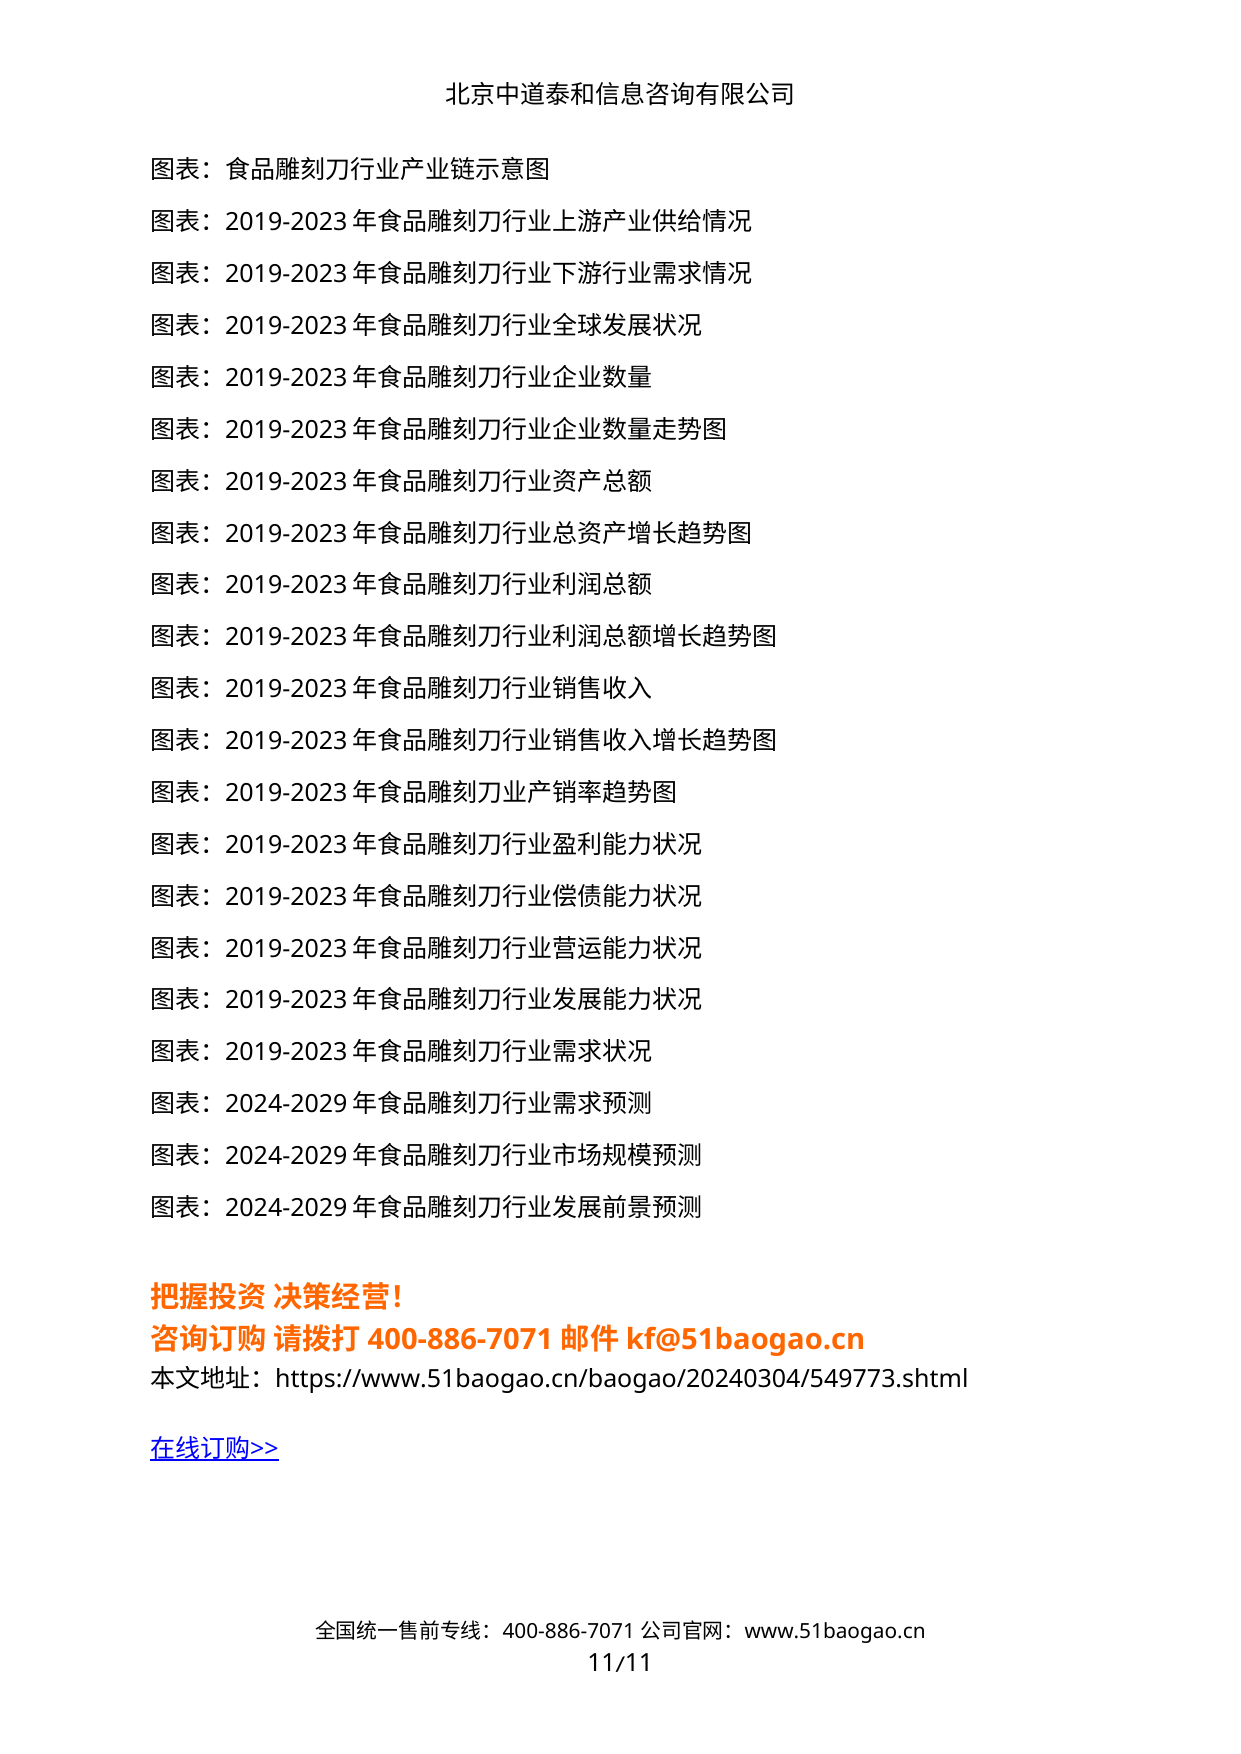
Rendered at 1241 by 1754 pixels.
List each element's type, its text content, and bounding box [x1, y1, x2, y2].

text 图表：2019-2023年食品雕刻刀行业企业数量走势图 [150, 409, 1090, 446]
text 图表：2019-2023年食品雕刻刀行业需求状况 [150, 1032, 1090, 1068]
text 图表：2019-2023年食品雕刻刀行业营运能力状况 [150, 928, 1090, 964]
text 图表：2019-2023年食品雕刻刀行业资产总额 [150, 461, 1090, 497]
text 图表：2019-2023年食品雕刻刀行业利润总额 [150, 565, 1090, 601]
text 图表：2019-2023年食品雕刻刀行业下游行业需求情况 [150, 254, 1090, 290]
text 图表：2019-2023年食品雕刻刀行业总资产增长趋势图 [150, 513, 1090, 549]
text 图表：2024-2029年食品雕刻刀行业发展前景预测 [150, 1187, 1090, 1224]
text 把握投资 决策经营！咨询订购 请拨打 400-886-7071 邮件 kf@51baogao.cn本文地址：https://www.51baogao.cn/baogao/20240304/549773.shtml [150, 1239, 1090, 1394]
text 图表：2019-2023年食品雕刻刀行业偿债能力状况 [150, 876, 1090, 912]
text 图表：2024-2029年食品雕刻刀行业市场规模预测 [150, 1136, 1090, 1172]
text 图表：2019-2023年食品雕刻刀行业企业数量 [150, 357, 1090, 394]
text 图表：2019-2023年食品雕刻刀行业上游产业供给情况 [150, 202, 1090, 238]
text 图表：食品雕刻刀行业产业链示意图 [150, 150, 1090, 186]
text 图表：2024-2029年食品雕刻刀行业需求预测 [150, 1084, 1090, 1120]
text 图表：2019-2023年食品雕刻刀行业发展能力状况 [150, 980, 1090, 1016]
text 图表：2019-2023年食品雕刻刀行业全球发展状况 [150, 306, 1090, 342]
text 图表：2019-2023年食品雕刻刀行业销售收入 [150, 669, 1090, 705]
text 图表：2019-2023年食品雕刻刀行业销售收入增长趋势图 [150, 721, 1090, 757]
text 图表：2019-2023年食品雕刻刀业产销率趋势图 [150, 772, 1090, 809]
text 图表：2019-2023年食品雕刻刀行业利润总额增长趋势图 [150, 617, 1090, 653]
text 在线订购>> [150, 1394, 1090, 1465]
text 图表：2019-2023年食品雕刻刀行业盈利能力状况 [150, 824, 1090, 861]
